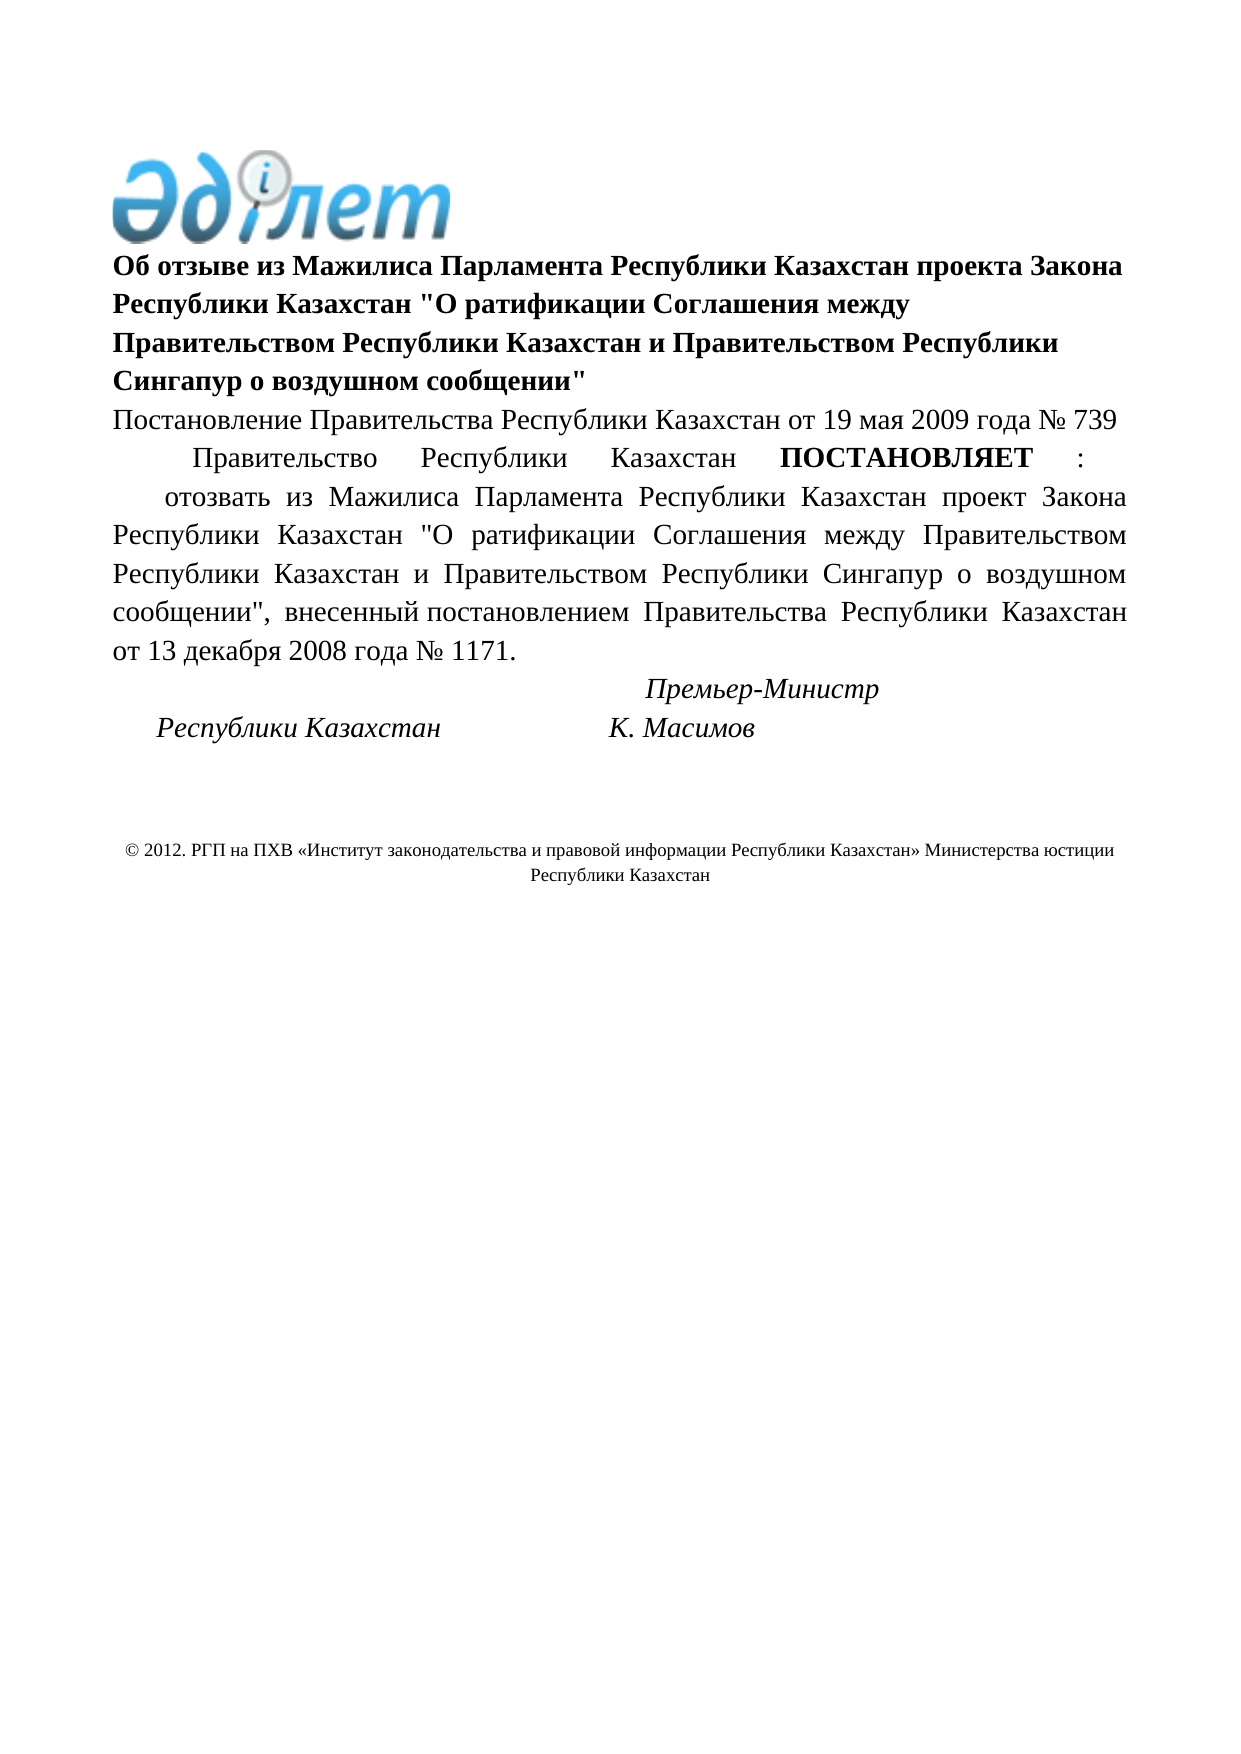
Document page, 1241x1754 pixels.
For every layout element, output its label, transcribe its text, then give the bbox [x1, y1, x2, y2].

text Премьер-Министр Республики Казахстан К. Масимов [112, 672, 1128, 744]
text Правительство Республики Казахстан ПОСТАНОВЛЯЕТ : отозвать из Мажилиса Парламента Республики Казахстан проект Закона Республики Казахстан "О ратификации Соглашения между Правительством Республики Казахстан и Правительством Республики Сингапур о воздушном сообщении", внесенный постановлением Правительства Республики Казахстан от 13 декабря 2008 года № 1171. [112, 440, 1128, 667]
text © 2012. РГП на ПХВ «Институт законодательства и правовой информации Республики Казахстан» Министерства юстиции Республики Казахстан [112, 839, 1128, 886]
text Об отзыве из Мажилиса Парламента Республики Казахстан проекта Закона Республики Казахстан "О ратификации Соглашения между Правительством Республики Казахстан и Правительством Республики Сингапур о воздушном сообщении" [112, 248, 1128, 397]
picture [112, 150, 451, 244]
text Постановление Правительства Республики Казахстан от 19 мая 2009 года № 739 [112, 402, 1128, 435]
